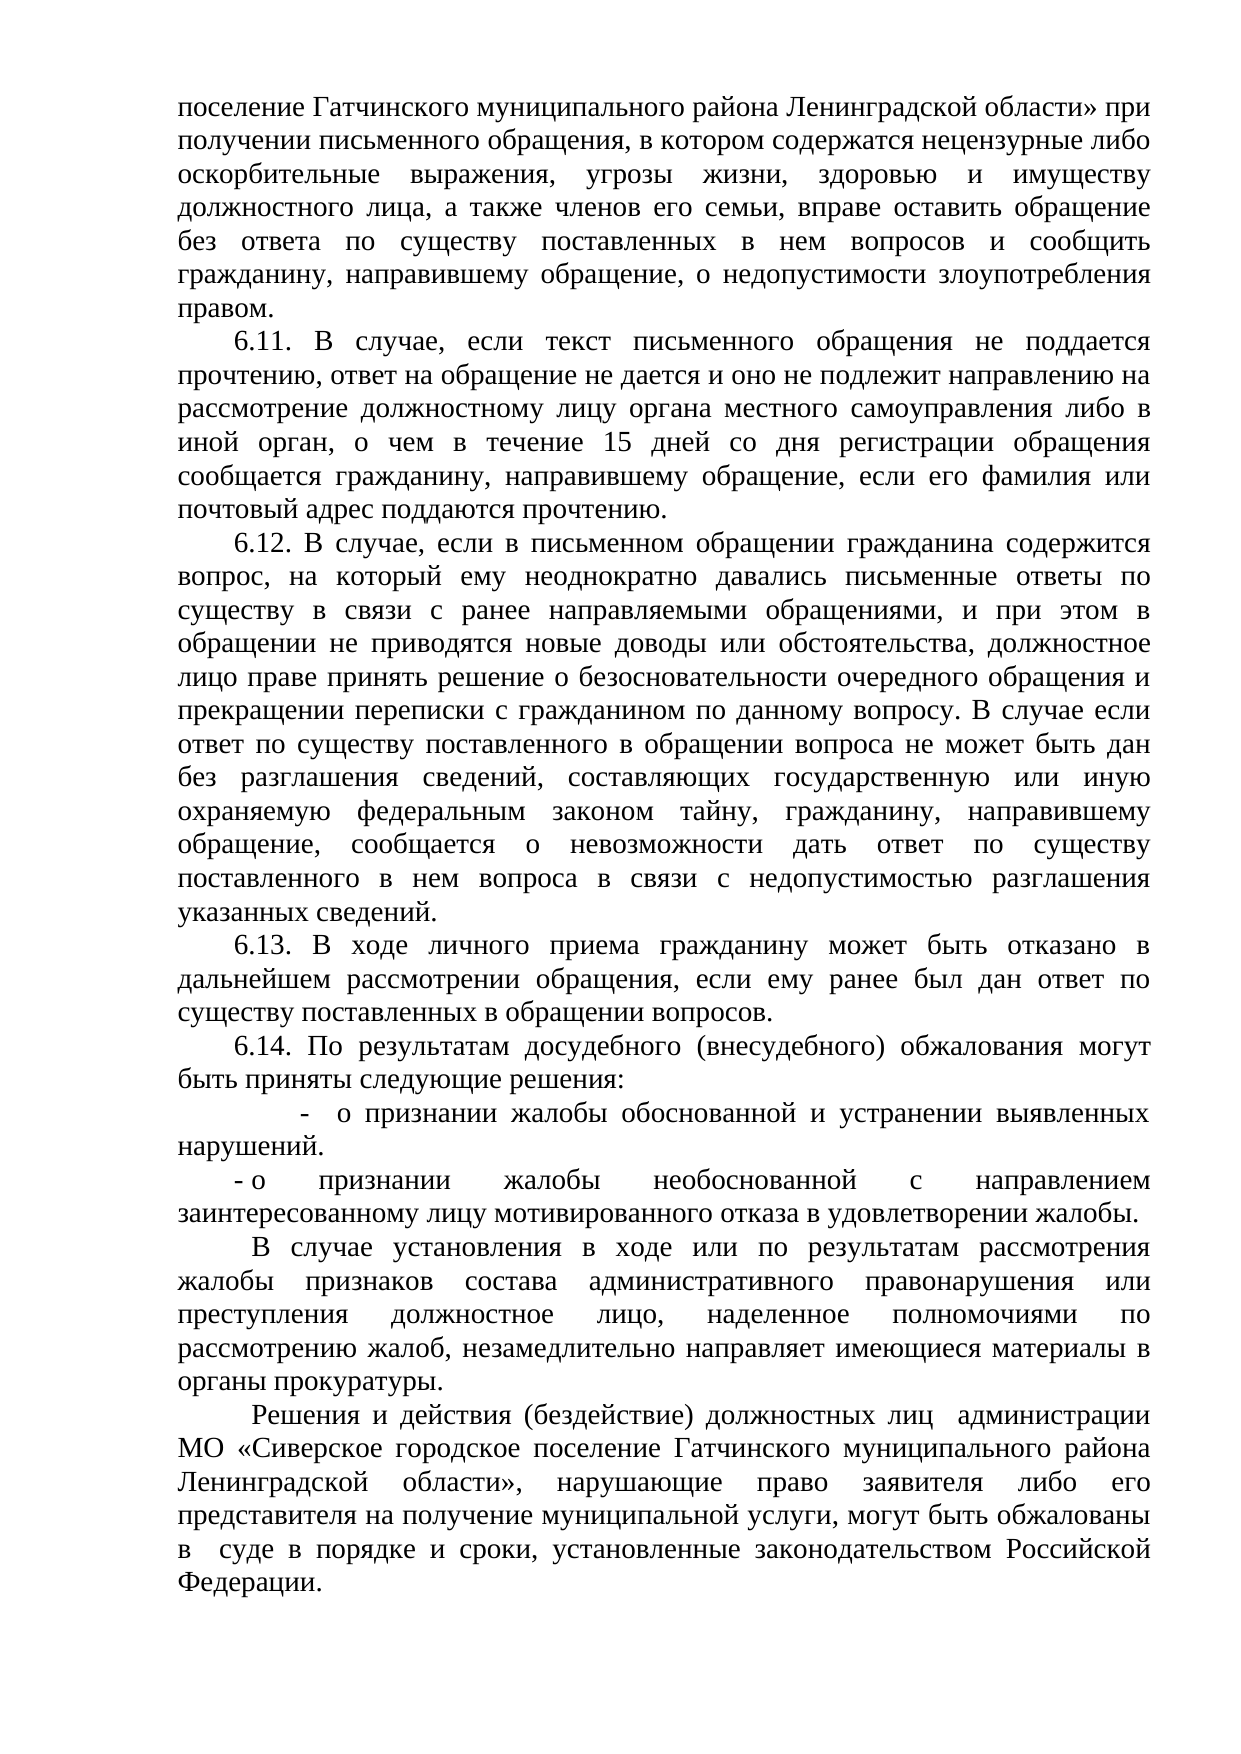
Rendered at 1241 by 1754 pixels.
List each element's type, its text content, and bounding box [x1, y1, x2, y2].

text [177, 89, 1152, 323]
text 6.14. По результатам досудебного (внесудебного) обжалования могут быть приняты следующие решения: [177, 1028, 1152, 1095]
text - о признании жалобы обоснованной и устранении выявленных нарушений. [177, 1095, 1152, 1162]
text 6.11. В случае, если текст письменного обращения не поддается прочтению, ответ на обращение не дается и оно не подлежит направлению на рассмотрение должностному лицу органа местного самоуправления либо в иной орган, о чем в течение 15 дней со дня регистрации обращения сообщается гражданину, направившему обращение, если его фамилия или почтовый адрес поддаются прочтению. [177, 323, 1152, 525]
text 6.12. В случае, если в письменном обращении гражданина содержится вопрос, на который ему неоднократно давались письменные ответы по существу в связи с ранее направляемыми обращениями, и при этом в обращении не приводятся новые доводы или обстоятельства, должностное лицо праве принять решение о безосновательности очередного обращения и прекращении переписки с гражданином по данному вопросу. В случае если ответ по существу поставленного в обращении вопроса не может быть дан без разглашения сведений, составляющих государственную или иную охраняемую федеральным законом тайну, гражданину, направившему обращение, сообщается о невозможности дать ответ по существу поставленного в нем вопроса в связи с недопустимостью разглашения указанных сведений. [177, 525, 1152, 927]
text - о признании жалобы необоснованной с направлением заинтересованному лицу мотивированного отказа в удовлетворении жалобы. [177, 1162, 1152, 1229]
text В случае установления в ходе или по результатам рассмотрения жалобы признаков состава административного правонарушения или преступления должностное лицо, наделенное полномочиями по рассмотрению жалоб, незамедлительно направляет имеющиеся материалы в органы прокуратуры. [177, 1229, 1152, 1397]
text Решения и действия (бездействие) должностных лиц администрации МО «Сиверское городское поселение Гатчинского муниципального района Ленинградской области», нарушающие право заявителя либо его представителя на получение муниципальной услуги, могут быть обжалованы в суде в порядке и сроки, установленные законодательством Российской Федерации. [177, 1397, 1152, 1598]
text 6.13. В ходе личного приема гражданину может быть отказано в дальнейшем рассмотрении обращения, если ему ранее был дан ответ по существу поставленных в обращении вопросов. [177, 927, 1152, 1028]
